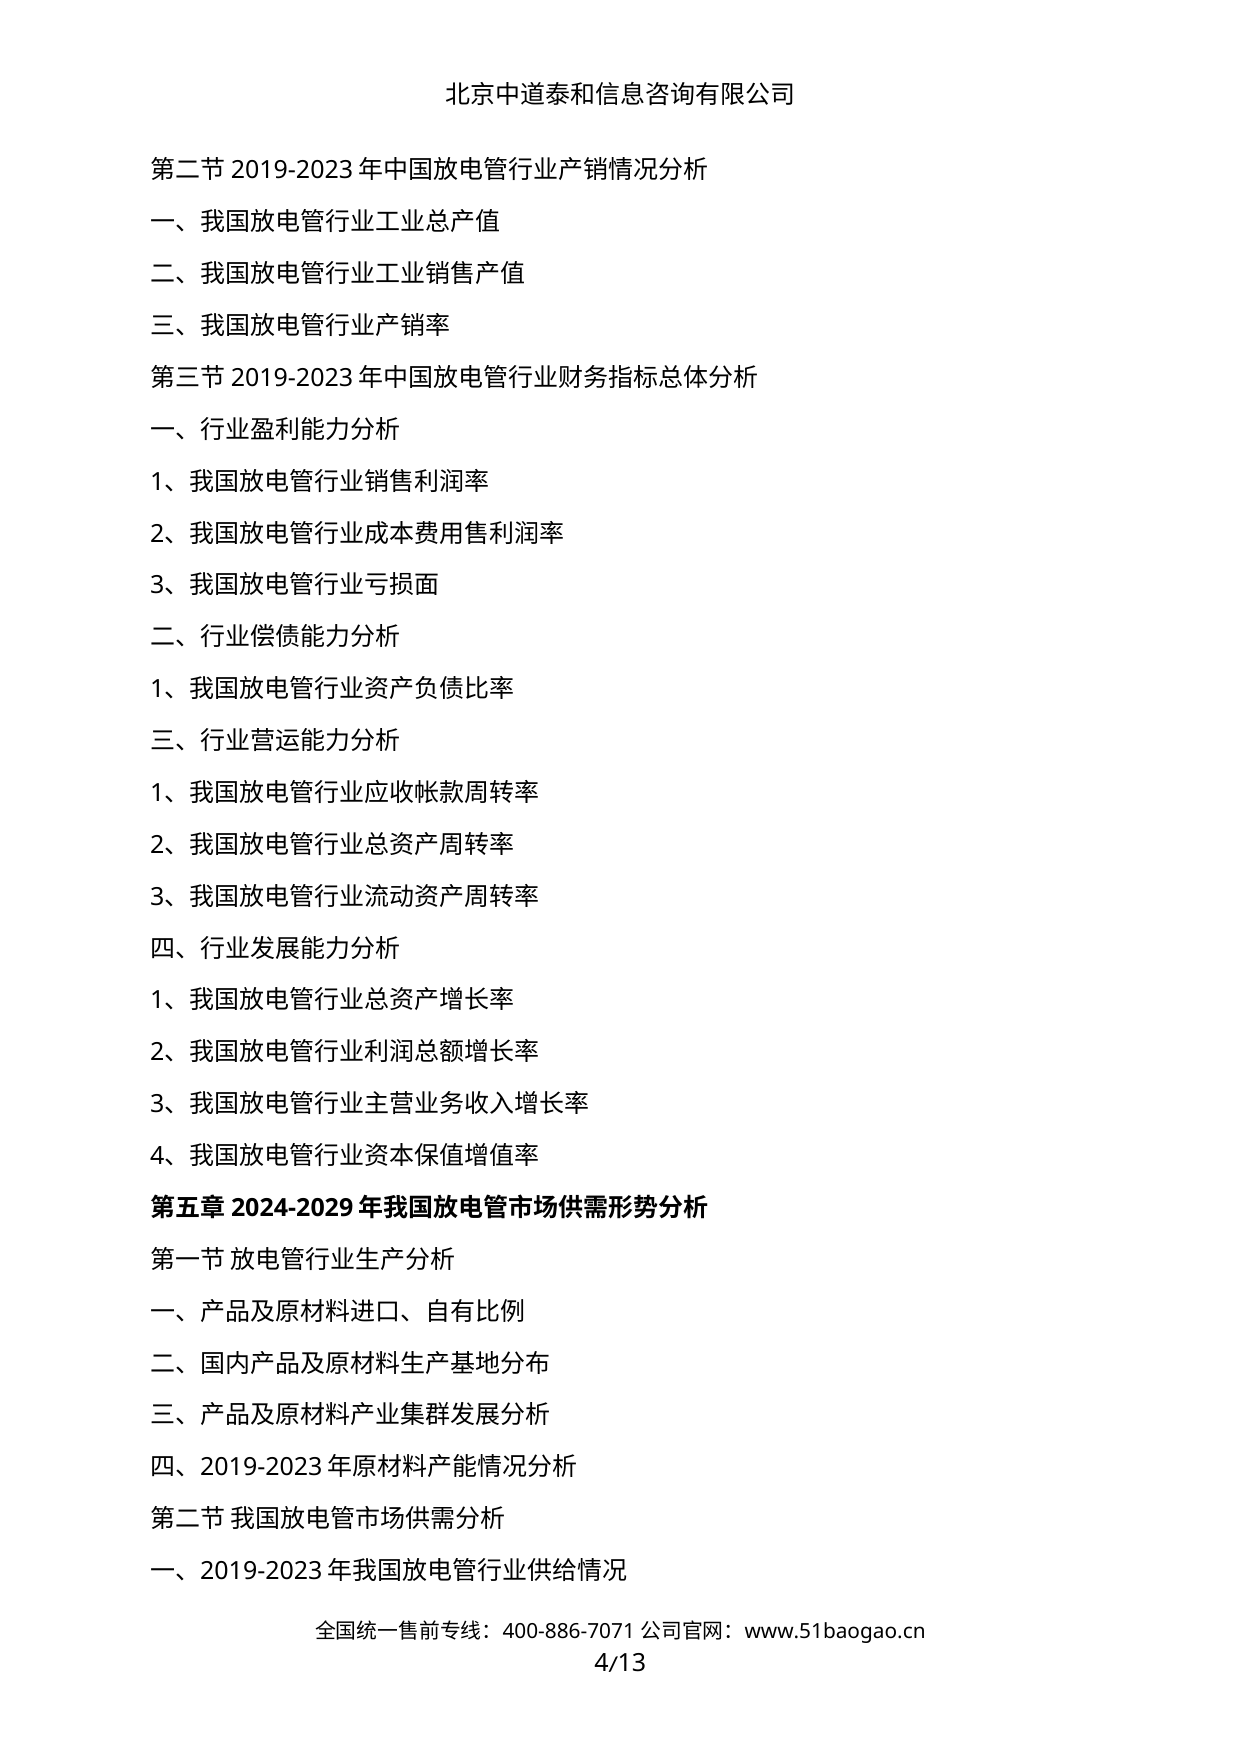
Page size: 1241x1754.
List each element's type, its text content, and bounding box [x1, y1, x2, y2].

text 四、行业发展能力分析 [150, 928, 1090, 964]
text 3、我国放电管行业主营业务收入增长率 [150, 1084, 1090, 1120]
text 二、行业偿债能力分析 [150, 617, 1090, 653]
text 第二节 我国放电管市场供需分析 [150, 1499, 1090, 1535]
text 一、行业盈利能力分析 [150, 409, 1090, 446]
text 一、2019-2023年我国放电管行业供给情况 [150, 1551, 1090, 1587]
text 三、产品及原材料产业集群发展分析 [150, 1395, 1090, 1431]
text 第三节 2019-2023年中国放电管行业财务指标总体分析 [150, 357, 1090, 394]
text 1、我国放电管行业资产负债比率 [150, 669, 1090, 705]
text 2、我国放电管行业总资产周转率 [150, 824, 1090, 861]
text 1、我国放电管行业应收帐款周转率 [150, 772, 1090, 809]
text 2、我国放电管行业利润总额增长率 [150, 1032, 1090, 1068]
text 第五章 2024-2029年我国放电管市场供需形势分析 [150, 1187, 1090, 1224]
text 3、我国放电管行业亏损面 [150, 565, 1090, 601]
text 第二节 2019-2023年中国放电管行业产销情况分析 [150, 150, 1090, 186]
text 一、产品及原材料进口、自有比例 [150, 1291, 1090, 1327]
text 1、我国放电管行业销售利润率 [150, 461, 1090, 497]
text 三、我国放电管行业产销率 [150, 306, 1090, 342]
text 二、国内产品及原材料生产基地分布 [150, 1343, 1090, 1379]
text 3、我国放电管行业流动资产周转率 [150, 876, 1090, 912]
text 三、行业营运能力分析 [150, 721, 1090, 757]
text 四、2019-2023年原材料产能情况分析 [150, 1447, 1090, 1483]
text 1、我国放电管行业总资产增长率 [150, 980, 1090, 1016]
text 二、我国放电管行业工业销售产值 [150, 254, 1090, 290]
text 4、我国放电管行业资本保值增值率 [150, 1136, 1090, 1172]
text 第一节 放电管行业生产分析 [150, 1239, 1090, 1276]
text 一、我国放电管行业工业总产值 [150, 202, 1090, 238]
text 2、我国放电管行业成本费用售利润率 [150, 513, 1090, 549]
